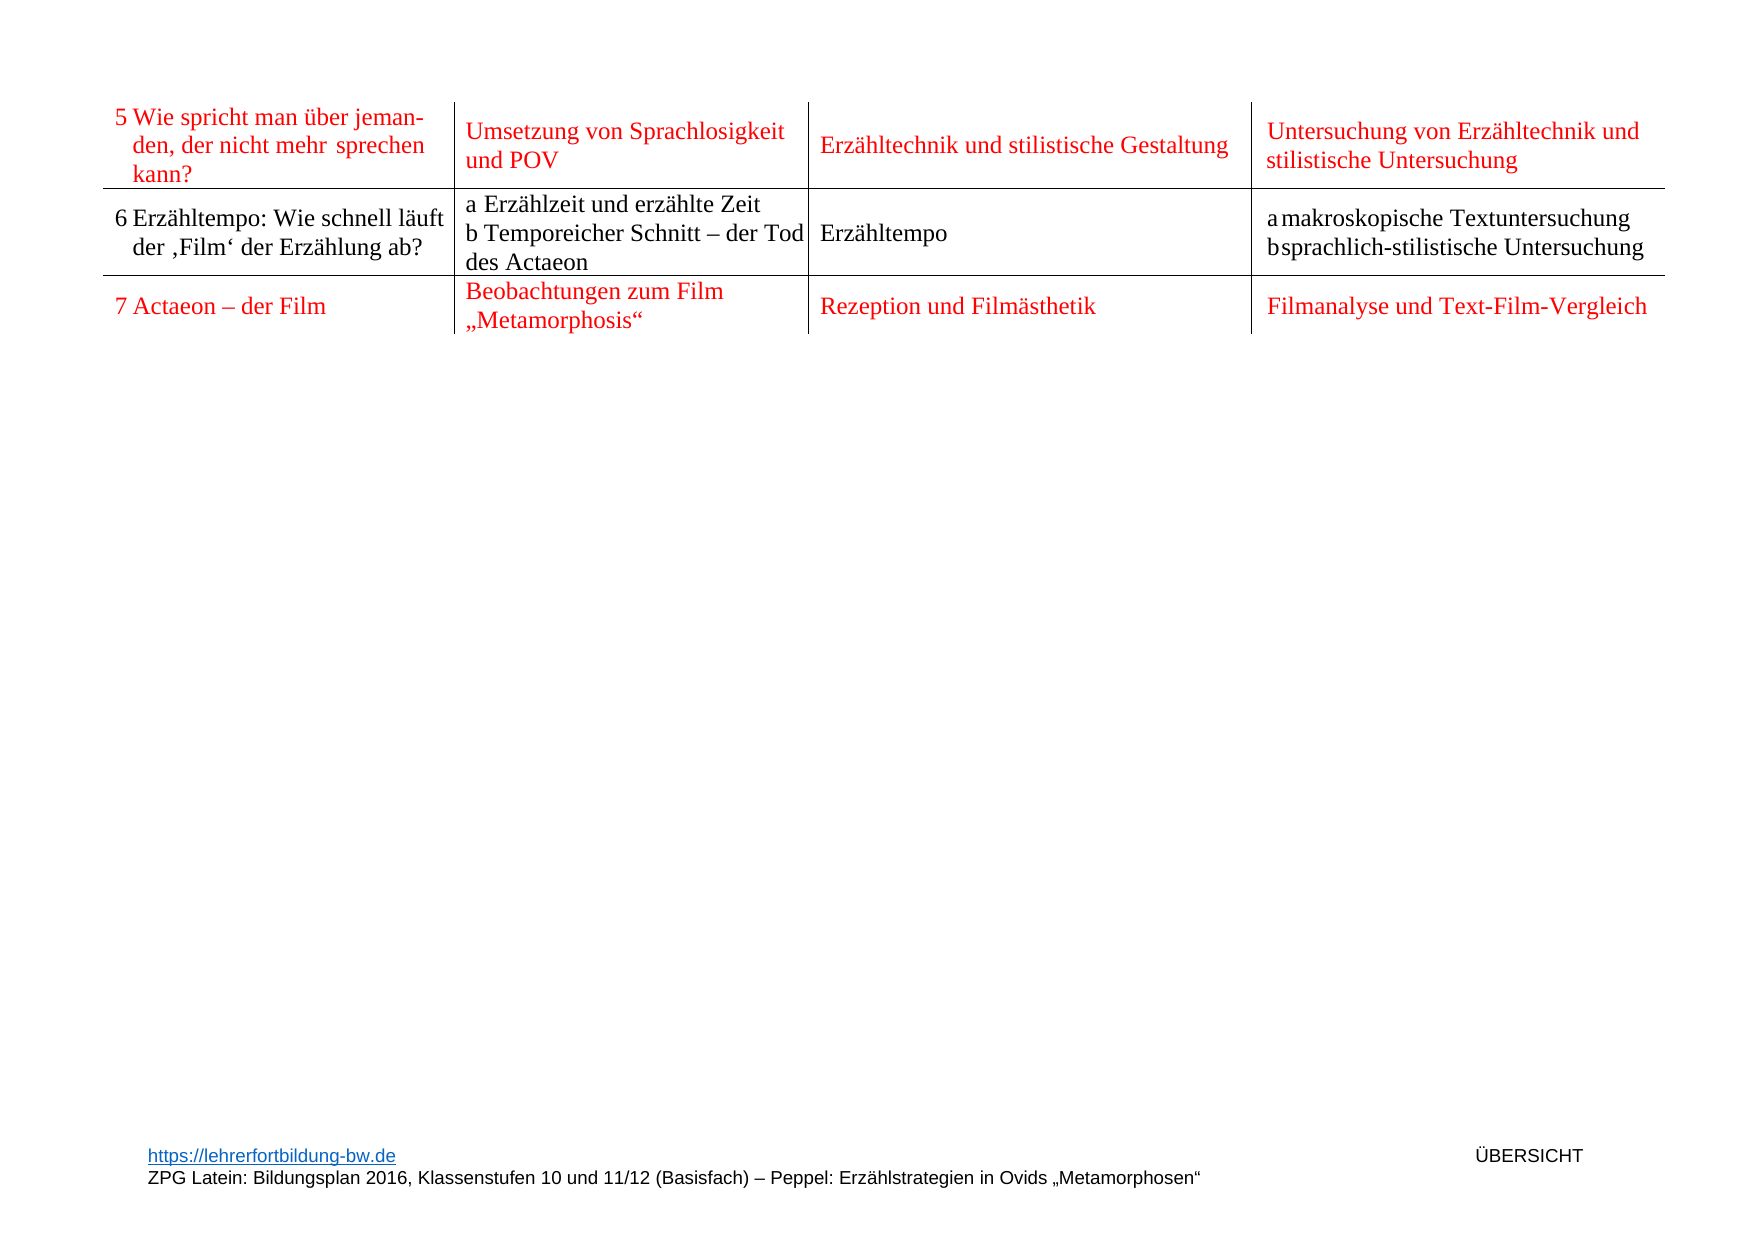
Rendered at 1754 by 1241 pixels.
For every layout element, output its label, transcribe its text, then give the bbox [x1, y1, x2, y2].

table_header Erzähltechnik und stilistische Gestaltung [809, 102, 1251, 188]
table_cell 7 Actaeon – der Film [103, 276, 454, 334]
table_cell a Erzählzeit und erzählte Zeit b Temporeicher Schnitt – der Tod des Actaeon [455, 189, 808, 275]
table_cell Erzähltempo [809, 189, 1251, 275]
table_cell a makroskopische Textuntersuchung b sprachlich-stilistische Untersuchung [1252, 189, 1665, 275]
table_header 5 Wie spricht man über jeman- den, der nicht mehr sprechen kann? [103, 102, 454, 188]
table_header Umsetzung von Sprachlosigkeit und POV [455, 102, 808, 188]
table_header Untersuchung von Erzähltechnik und stilistische Untersuchung [1252, 102, 1665, 188]
table_cell 6 Erzähltempo: Wie schnell läuft der ‚Film‘ der Erzählung ab? [103, 189, 454, 275]
table_cell Rezeption und Filmästhetik [809, 276, 1251, 334]
table_cell Beobachtungen zum Film „Metamorphosis“ [455, 276, 808, 334]
table_cell Filmanalyse und Text-Film-Vergleich [1252, 276, 1665, 334]
